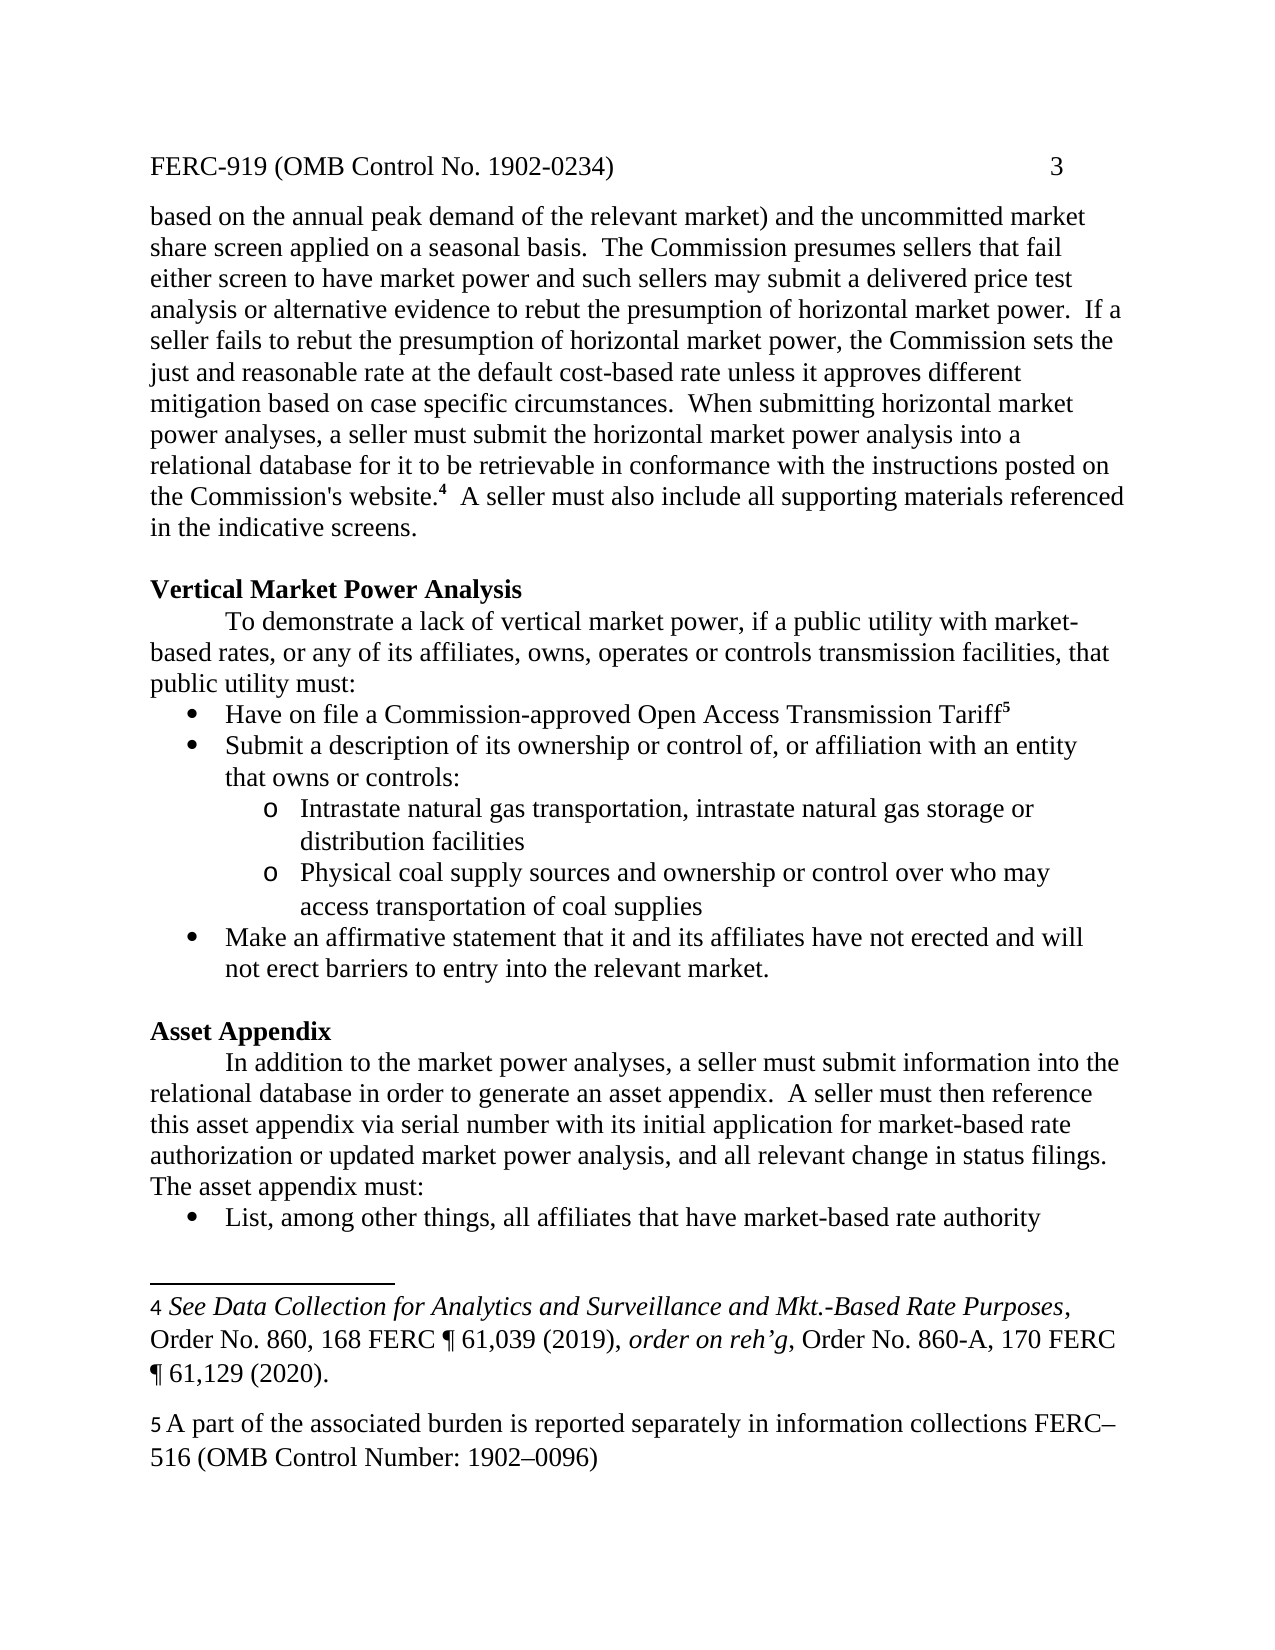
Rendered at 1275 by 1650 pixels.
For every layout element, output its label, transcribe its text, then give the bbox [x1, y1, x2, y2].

text Asset Appendix [150, 1014, 1125, 1046]
text Vertical Market Power Analysis [150, 574, 1125, 605]
list Physical coal supply sources and ownership or control over who may access transportation of coal supplies [262, 856, 1125, 921]
text In addition to the market power analyses, a seller must submit information into the relational database in order to generate an asset appendix. A seller must then reference this asset appendix via serial number with its initial application for market-based rate authorization or updated market power analysis, and all relevant change in status filings. The asset appendix must: [150, 1046, 1125, 1201]
list Intrastate natural gas transportation, intrastate natural gas storage or distribution facilities [262, 792, 1125, 856]
text To demonstrate a lack of vertical market power, if a public utility with market-based rates, or any of its affiliates, owns, operates or controls transmission facilities, that public utility must: [150, 605, 1125, 698]
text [150, 200, 1125, 542]
list List, among other things, all affiliates that have market-based rate authority [187, 1201, 1125, 1233]
list Submit a description of its ownership or control of, or affiliation with an entity that owns or controls: [187, 729, 1125, 792]
list Make an affirmative statement that it and its affiliates have not erected and will not erect barriers to entry into the relevant market. [187, 921, 1125, 983]
list Have on file a Commission-approved Open Access Transmission Tariff [187, 698, 1125, 729]
